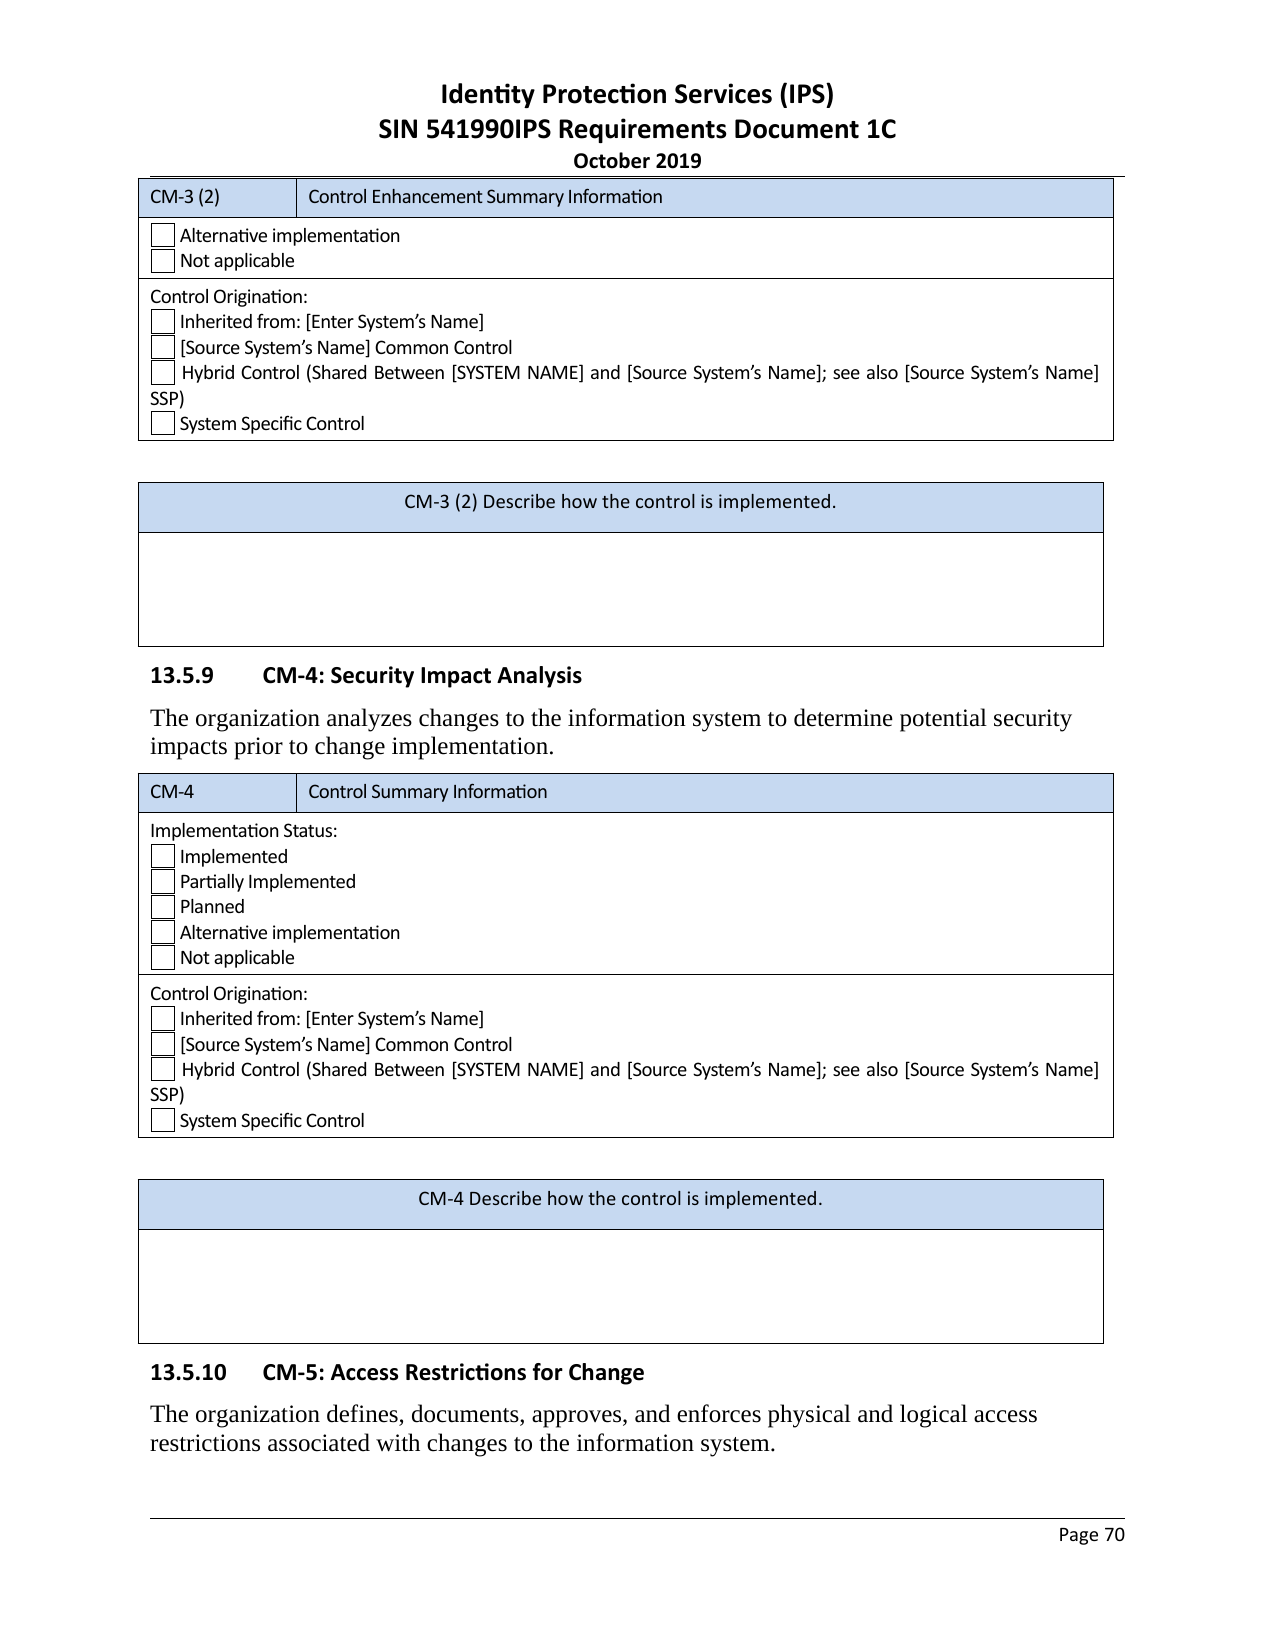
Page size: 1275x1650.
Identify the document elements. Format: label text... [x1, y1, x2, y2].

text CM-5: Access Restrictions for Change [150, 1356, 1125, 1387]
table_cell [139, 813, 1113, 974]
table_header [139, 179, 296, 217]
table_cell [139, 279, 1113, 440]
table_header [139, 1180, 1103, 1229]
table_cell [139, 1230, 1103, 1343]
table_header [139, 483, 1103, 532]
text The organization analyzes changes to the information system to determine potential security impacts prior to change implementation. [150, 703, 1125, 760]
text The organization defines, documents, approves, and enforces physical and logical access restrictions associated with changes to the information system. [150, 1399, 1125, 1457]
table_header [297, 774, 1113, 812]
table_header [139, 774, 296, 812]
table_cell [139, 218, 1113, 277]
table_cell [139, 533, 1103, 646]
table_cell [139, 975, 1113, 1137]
text CM-4: Security Impact Analysis [150, 659, 1125, 690]
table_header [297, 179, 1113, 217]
